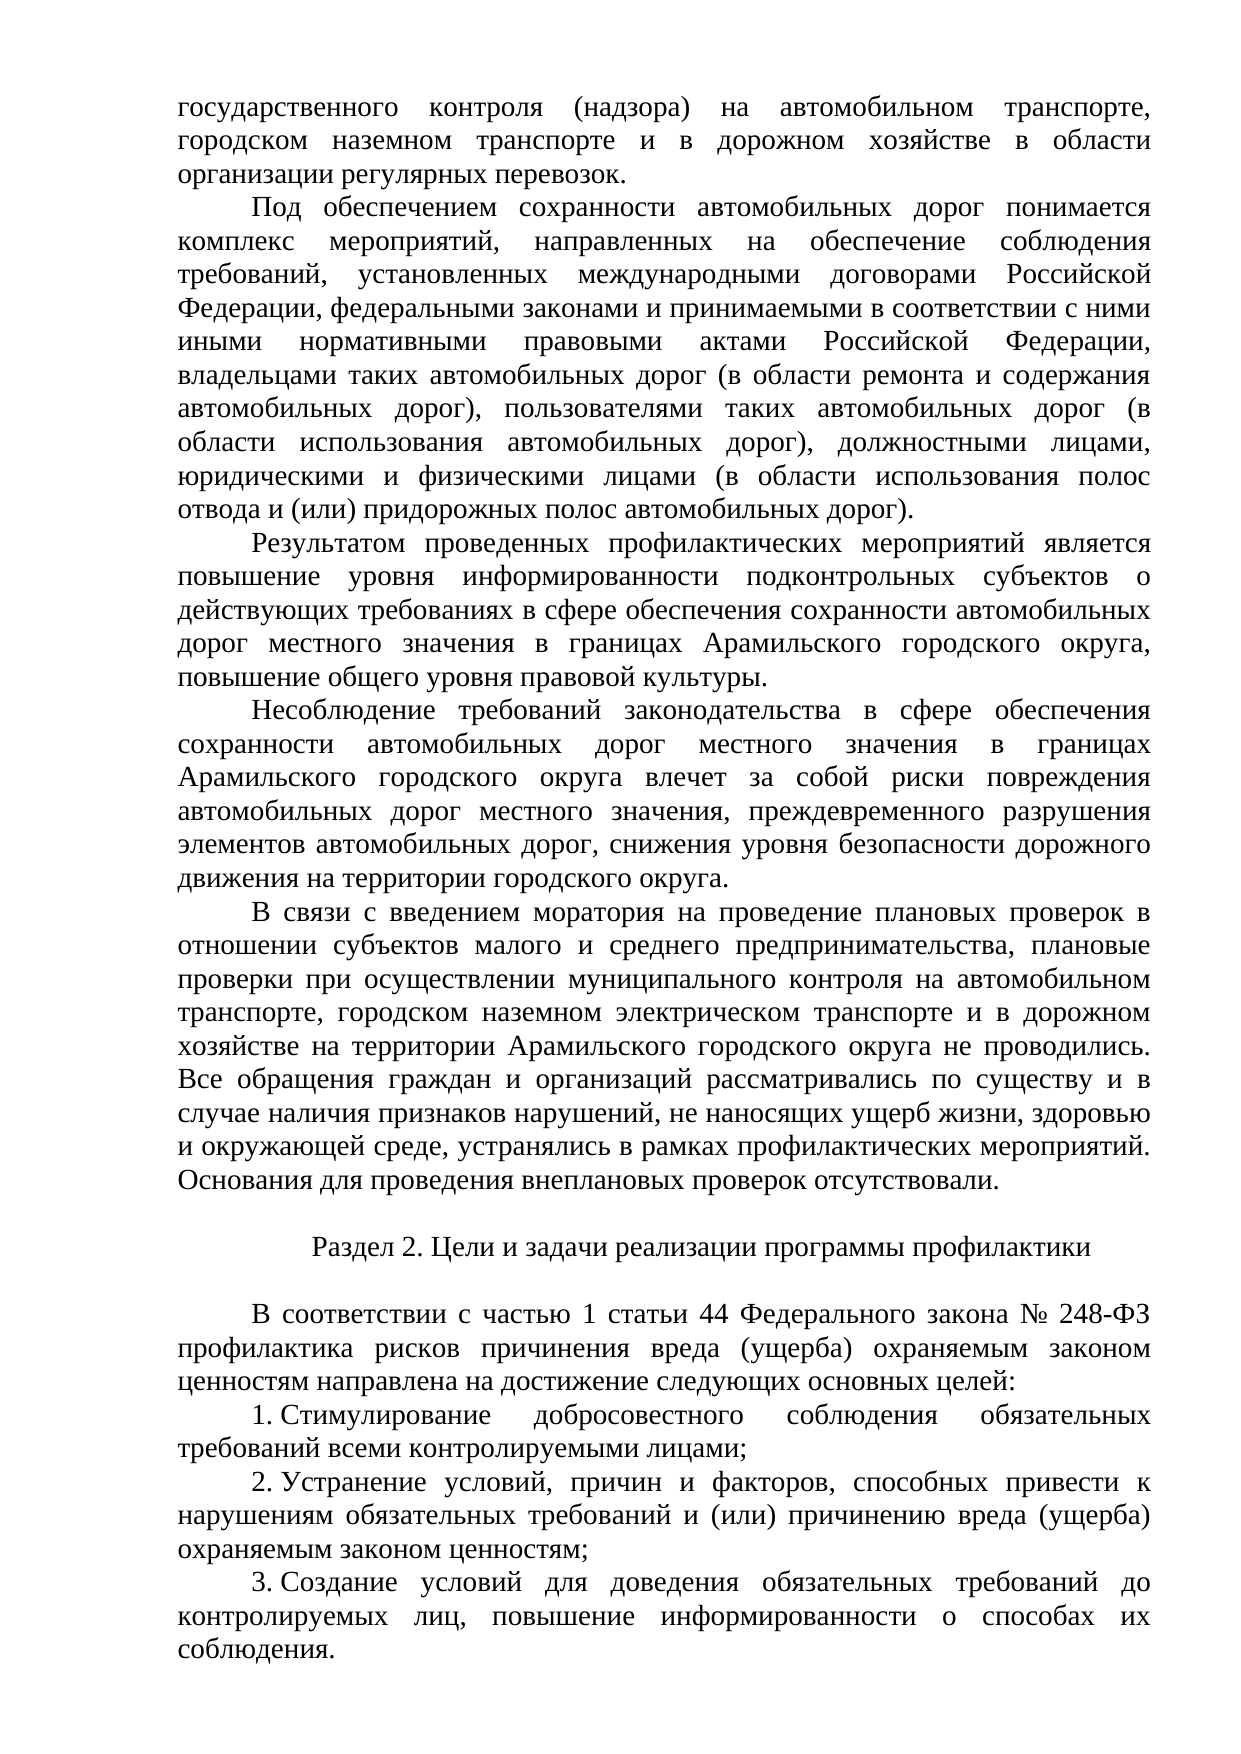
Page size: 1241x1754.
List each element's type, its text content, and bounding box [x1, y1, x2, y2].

list Устранение условий, причин и факторов, способных привести к нарушениям обязательных требований и (или) причинению вреда (ущерба) охраняемым законом ценностям; [177, 1464, 1152, 1564]
text Раздел 2. Цели и задачи реализации программы профилактики [177, 1229, 1152, 1263]
text В связи с введением моратория на проведение плановых проверок в отношении субъектов малого и среднего предпринимательства, плановые проверки при осуществлении муниципального контроля на автомобильном транспорте, городском наземном электрическом транспорте и в дорожном хозяйстве на территории Арамильского городского округа не проводились. Все обращения граждан и организаций рассматривались по существу и в случае наличия признаков нарушений, не наносящих ущерб жизни, здоровью и окружающей среде, устранялись в рамках профилактических мероприятий. Основания для проведения внеплановых проверок отсутствовали. [177, 894, 1152, 1196]
text Под обеспечением сохранности автомобильных дорог понимается комплекс мероприятий, направленных на обеспечение соблюдения требований, установленных международными договорами Российской Федерации, федеральными законами и принимаемыми в соответствии с ними иными нормативными правовыми актами Российской Федерации, владельцами таких автомобильных дорог (в области ремонта и содержания автомобильных дорог), пользователями таких автомобильных дорог (в области использования автомобильных дорог), должностными лицами, юридическими и физическими лицами (в области использования полос отвода и (или) придорожных полос автомобильных дорог). [177, 189, 1152, 525]
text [177, 89, 1152, 189]
text Несоблюдение требований законодательства в сфере обеспечения сохранности автомобильных дорог местного значения в границах Арамильского городского округа влечет за собой риски повреждения автомобильных дорог местного значения, преждевременного разрушения элементов автомобильных дорог, снижения уровня безопасности дорожного движения на территории городского округа. [177, 692, 1152, 894]
text В соответствии с частью 1 статьи 44 Федерального закона № 248-ФЗ профилактика рисков причинения вреда (ущерба) охраняемым законом ценностям направлена на достижение следующих основных целей: [177, 1296, 1152, 1397]
list Создание условий для доведения обязательных требований до контролируемых лиц, повышение информированности о способах их соблюдения. [177, 1564, 1152, 1665]
text Результатом проведенных профилактических мероприятий является повышение уровня информированности подконтрольных субъектов о действующих требованиях в сфере обеспечения сохранности автомобильных дорог местного значения в границах Арамильского городского округа, повышение общего уровня правовой культуры. [177, 525, 1152, 692]
list Стимулирование добросовестного соблюдения обязательных требований всеми контролируемыми лицами; [177, 1397, 1152, 1464]
